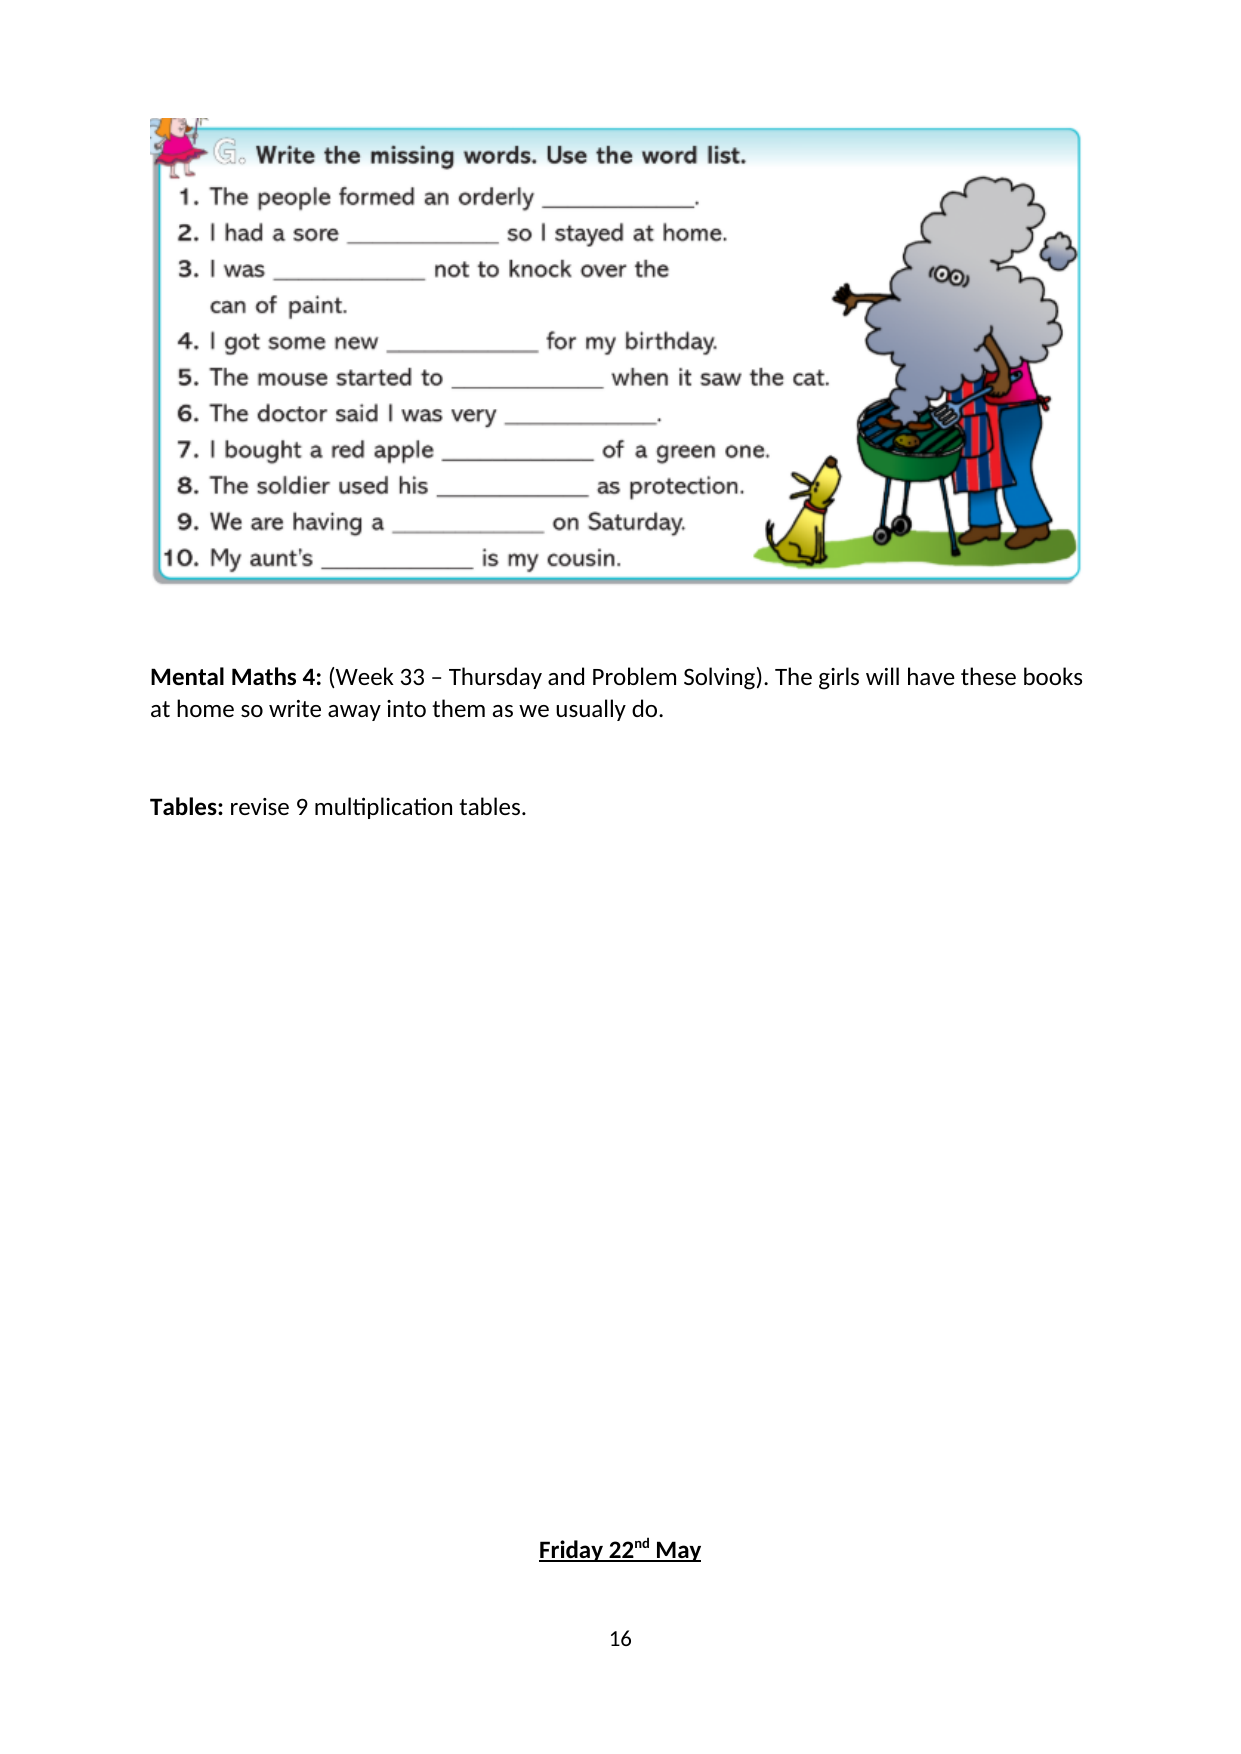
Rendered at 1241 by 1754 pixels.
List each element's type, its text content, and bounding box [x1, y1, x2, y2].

text Mental Maths 4: (Week 33 – Thursday and Problem Solving). The girls will have these books at home so write away into them as we usually do. [150, 661, 1090, 724]
text Friday 22nd May [150, 1534, 1090, 1565]
picture [150, 118, 1091, 593]
text Tables: revise 9 multiplication tables. [150, 791, 1090, 822]
